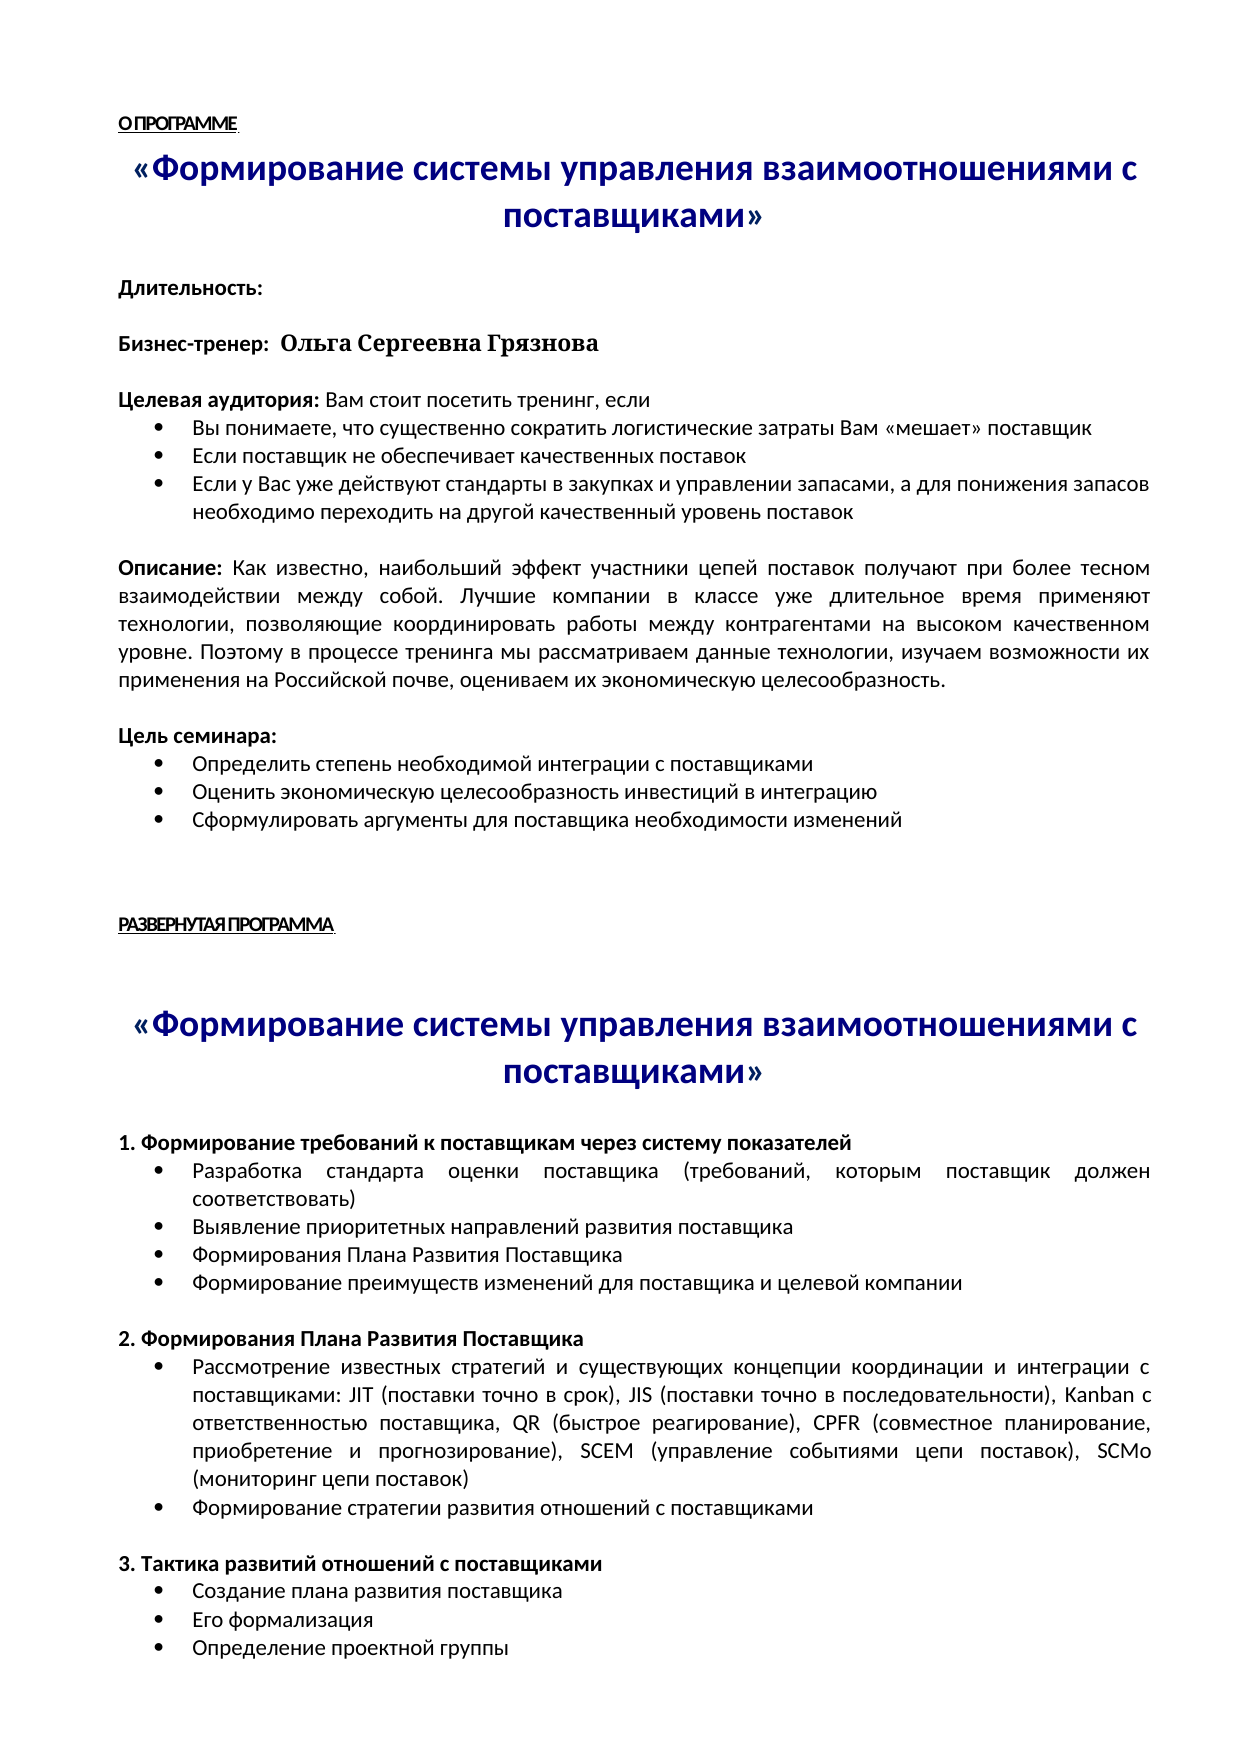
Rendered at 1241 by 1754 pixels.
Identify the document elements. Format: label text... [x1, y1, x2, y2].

text Цель семинара: [118, 721, 1152, 749]
text «Формирование системы управления взаимоотношениями с поставщиками» [118, 143, 1152, 237]
text 2. Формирования Плана Развития Поставщика [118, 1324, 1152, 1352]
list Его формализация [154, 1605, 1152, 1633]
list Рассмотрение известных стратегий и существующих концепции координации и интеграции с поставщиками: JIT (поставки точно в срок), JIS (поставки точно в последовательности), Kanban с ответственностью поставщика, QR (быстрое реагирование), CPFR (совместное планирование, приобретение и прогнозирование), SCEM (управление событиями цепи поставок), SCMo (мониторинг цепи поставок) [154, 1352, 1152, 1493]
text Описание: Как известно, наибольший эффект участники цепей поставок получают при более тесном взаимодействии между собой. Лучшие компании в классе уже длительное время применяют технологии, позволяющие координировать работы между контрагентами на высоком качественном уровне. Поэтому в процессе тренинга мы рассматриваем данные технологии, изучаем возможности их применения на Российской почве, оцениваем их экономическую целесообразность. [118, 553, 1152, 693]
list Формирование стратегии развития отношений с поставщиками [154, 1493, 1152, 1521]
text 3. Тактика развитий отношений с поставщиками [118, 1549, 1152, 1577]
list Выявление приоритетных направлений развития поставщика [154, 1212, 1152, 1240]
list Длительность: [118, 273, 1152, 301]
list Разработка стандарта оценки поставщика (требований, которым поставщик должен соответствовать) [154, 1156, 1152, 1212]
list Если у Вас уже действуют стандарты в закупках и управлении запасами, а для понижения запасов необходимо переходить на другой качественный уровень поставок [154, 469, 1152, 525]
text О ПРОГРАММЕ [118, 89, 1152, 136]
list Определить степень необходимой интеграции с поставщиками [154, 749, 1152, 777]
list Сформулировать аргументы для поставщика необходимости изменений [154, 805, 1152, 833]
text Целевая аудитория: Вам стоит посетить тренинг, если [118, 385, 1152, 413]
text «Формирование системы управления взаимоотношениями с поставщиками» [118, 999, 1152, 1092]
list Формирования Плана Развития Поставщика [154, 1240, 1152, 1268]
list Определение проектной группы [154, 1633, 1152, 1661]
list Вы понимаете, что существенно сократить логистические затраты Вам «мешает» поставщик [154, 413, 1152, 441]
text 1. Формирование требований к поставщикам через систему показателей [118, 1128, 1152, 1156]
text РАЗВЕРНУТАЯ ПРОГРАММА [118, 889, 1152, 936]
list Создание плана развития поставщика [154, 1577, 1152, 1605]
list Бизнес-тренер: Ольга Сергеевна Грязнова [118, 329, 1152, 357]
list Если поставщик не обеспечивает качественных поставок [154, 441, 1152, 469]
list Оценить экономическую целесообразность инвестиций в интеграцию [154, 777, 1152, 805]
list Формирование преимуществ изменений для поставщика и целевой компании [154, 1268, 1152, 1296]
